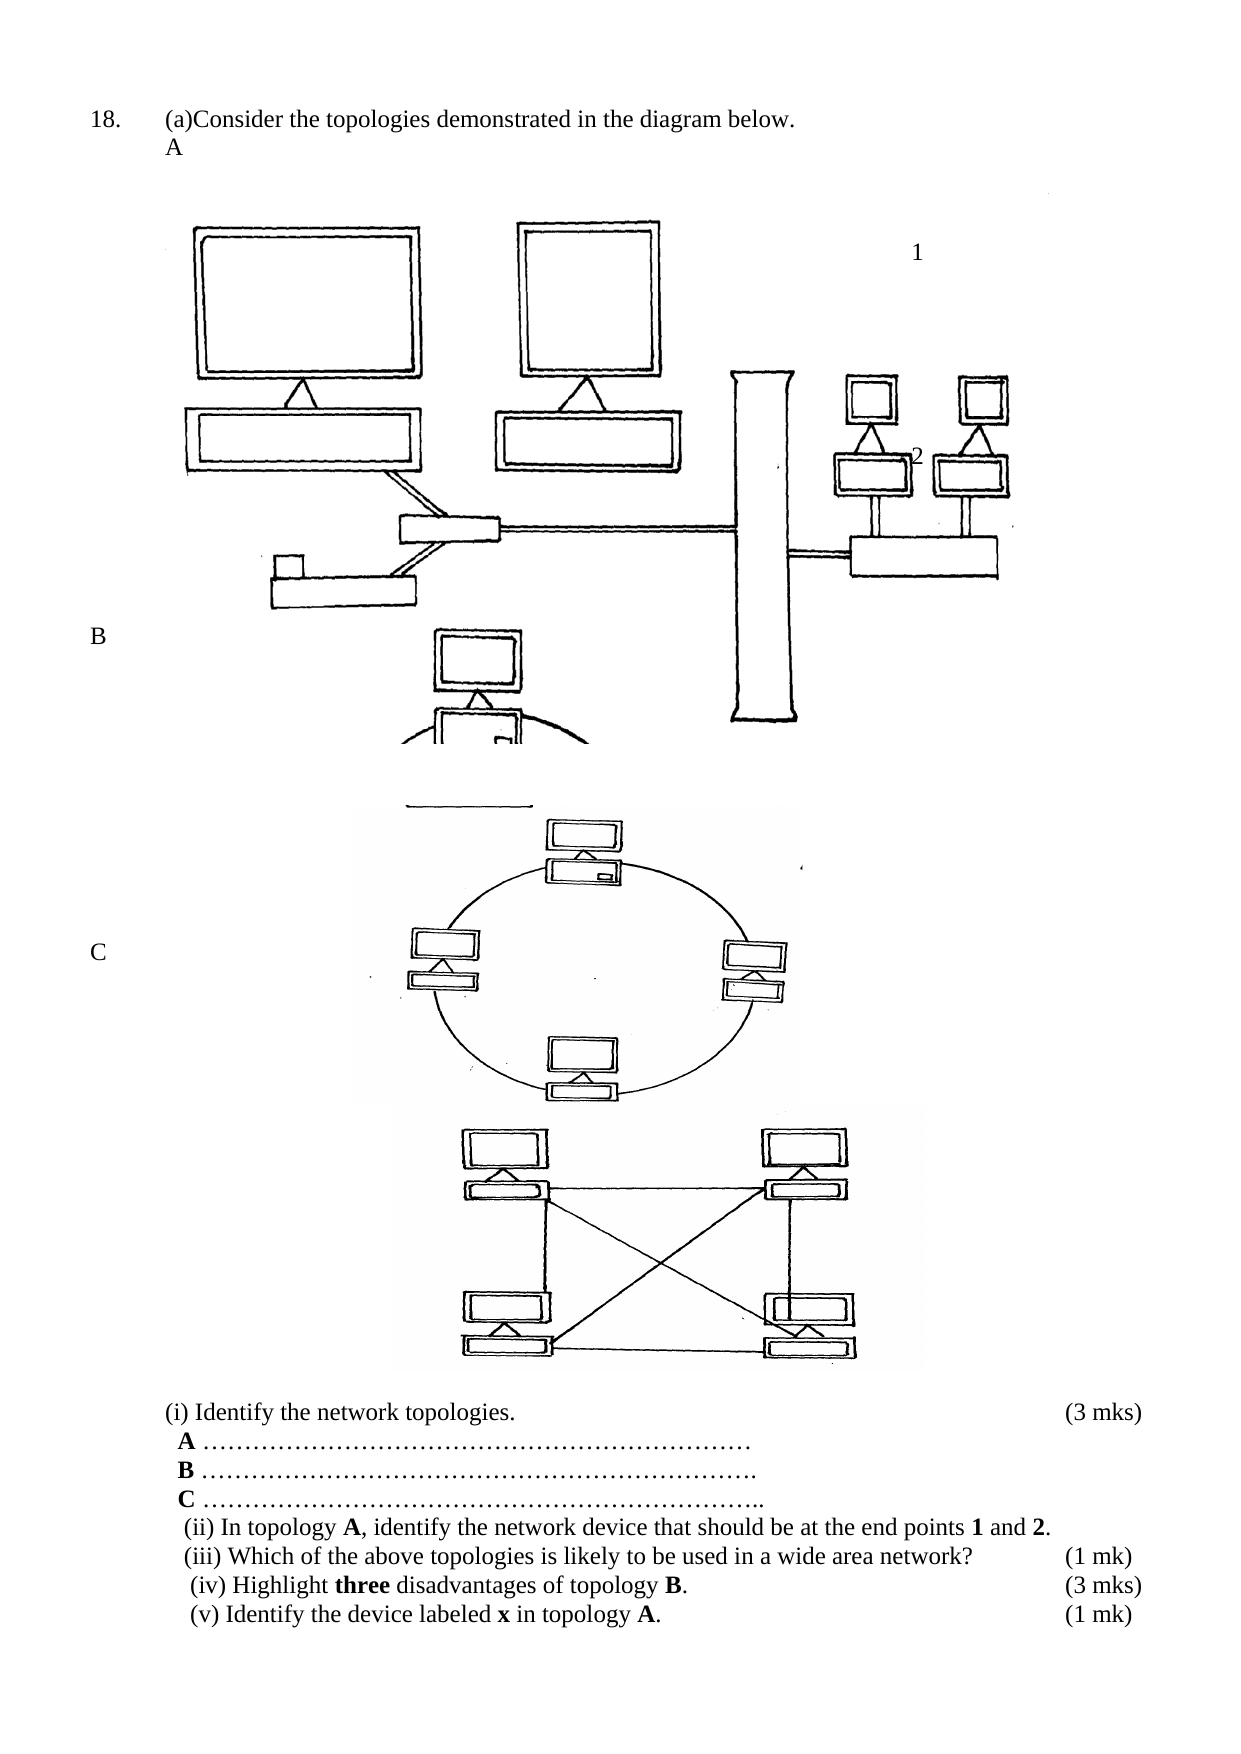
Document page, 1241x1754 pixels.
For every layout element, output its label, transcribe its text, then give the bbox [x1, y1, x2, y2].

text C [90, 937, 1150, 966]
text A ………………………………………………………… [90, 1426, 1150, 1455]
text (i) Identify the network topologies. (3 mks) [90, 1397, 1150, 1426]
text (v) Identify the device labeled x in topology A. (1 mk) [90, 1599, 1150, 1627]
text A [90, 132, 1150, 161]
text 18. (a)Consider the topologies demonstrated in the diagram below. [90, 104, 1150, 132]
text (iii) Which of the above topologies is likely to be used in a wide area network? (1 mk) [90, 1541, 1150, 1570]
text B …………………………………………………………. [90, 1455, 1150, 1484]
text (iv) Highlight three disadvantages of topology B. (3 mks) [90, 1570, 1150, 1599]
text B [90, 621, 1150, 650]
text (ii) In topology A, identify the network device that should be at the end points 1 and 2. [90, 1512, 1150, 1541]
text C ………………………………………………………….. [90, 1484, 1150, 1512]
